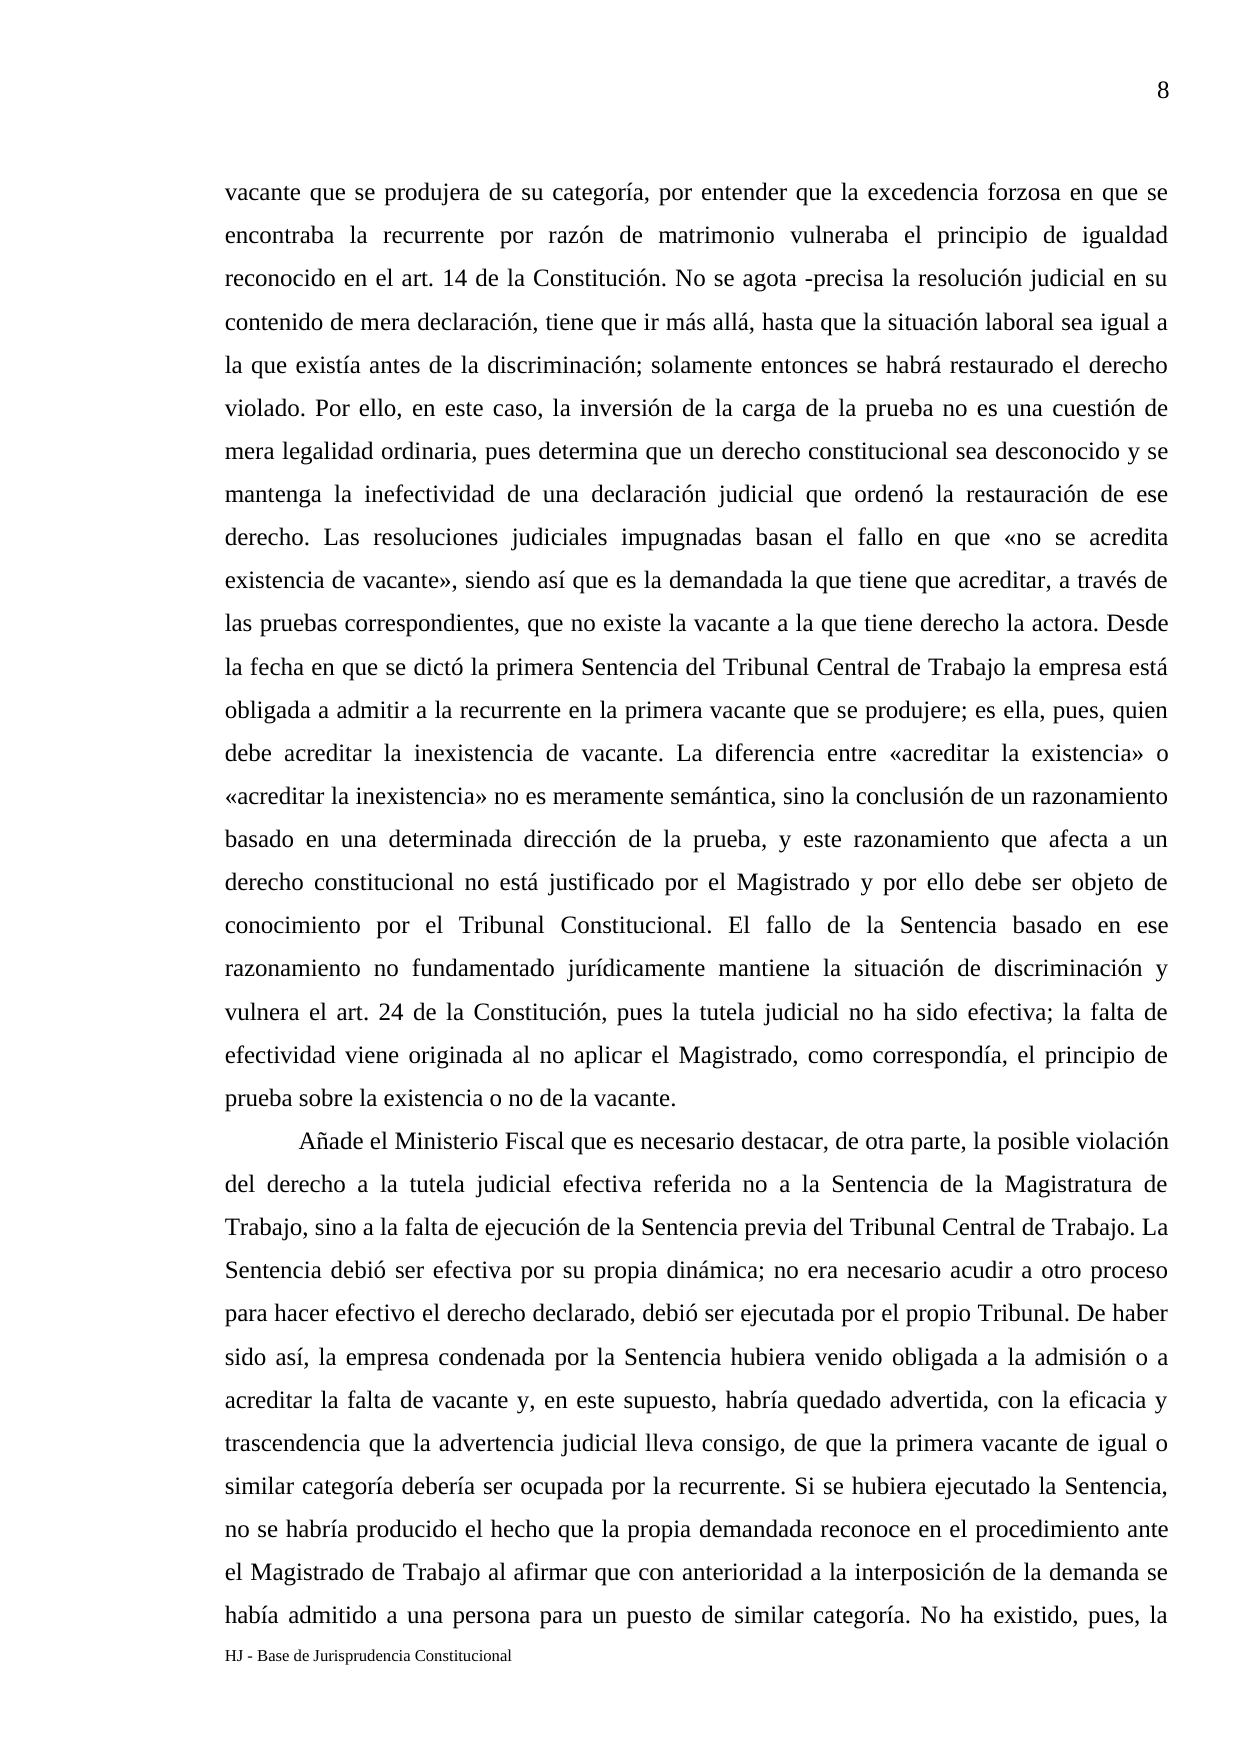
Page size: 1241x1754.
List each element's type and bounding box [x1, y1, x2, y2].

text [224, 1126, 1169, 1629]
text [224, 177, 1169, 1112]
